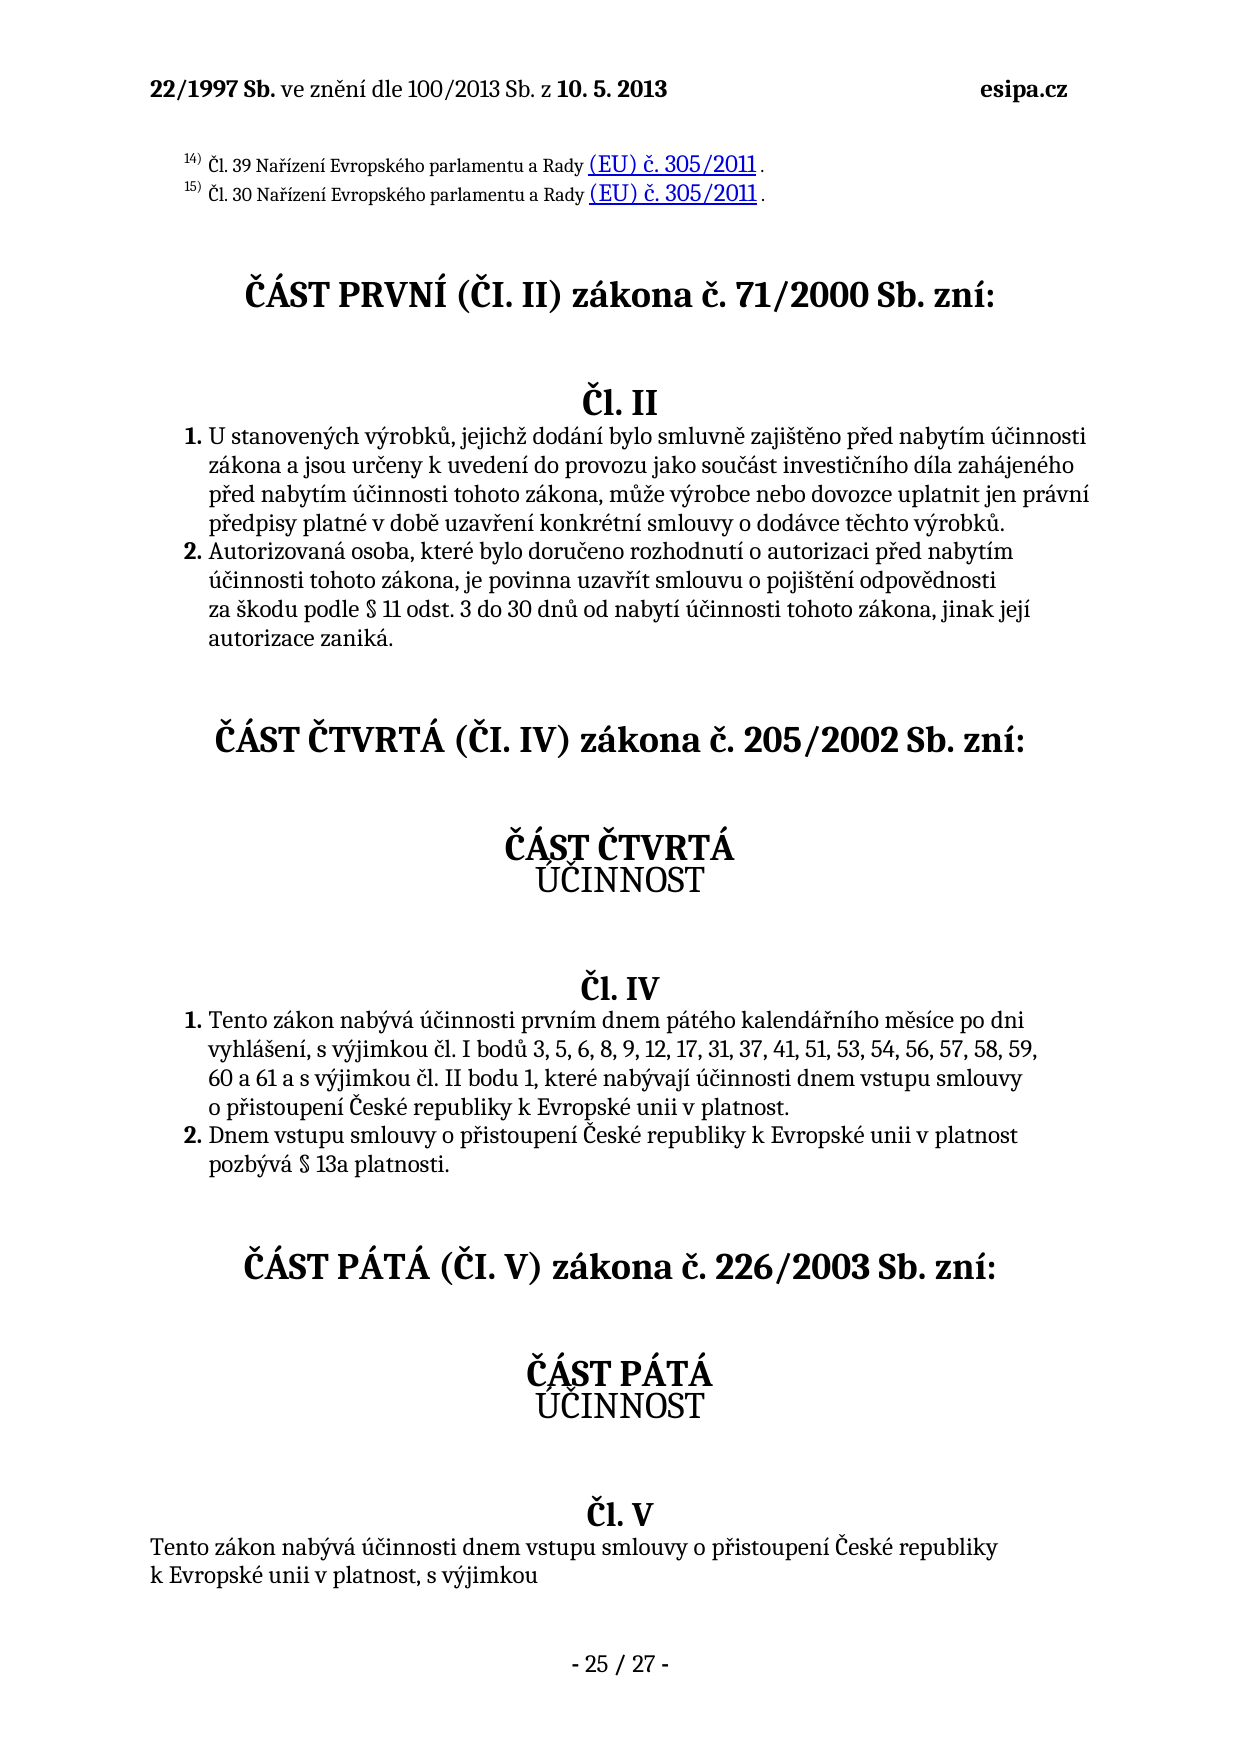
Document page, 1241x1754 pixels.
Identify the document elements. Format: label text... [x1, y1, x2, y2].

text 1. U stanovených výrobků, jejichž dodání bylo smluvně zajištěno před nabytím účinnosti zákona a jsou určeny k uvedení do provozu jako součást investičního díla zahájeného před nabytím účinnosti tohoto zákona, může výrobce nebo dovozce uplatnit jen právní předpisy platné v době uzavření konkrétní smlouvy o dodávce těchto výrobků. [150, 422, 1090, 537]
text 1. Tento zákon nabývá účinnosti prvním dnem pátého kalendářního měsíce po dni vyhlášení, s výjimkou čl. I bodů 3, 5, 6, 8, 9, 12, 17, 31, 37, 41, 51, 53, 54, 56, 57, 58, 59, 60 a 61 a s výjimkou čl. II bodu 1, které nabývají účinnosti dnem vstupu smlouvy o přistoupení České republiky k Evropské unii v platnost. [150, 1006, 1090, 1121]
subtitle ČÁST PÁTÁ (ČI. V) zákona č. 226/2003 Sb. zní: [150, 1252, 1090, 1286]
text Tento zákon nabývá účinnosti dnem vstupu smlouvy o přistoupení České republiky k Evropské unii v platnost, s výjimkou [150, 1533, 1090, 1590]
text 2. Dnem vstupu smlouvy o přistoupení České republiky k Evropské unii v platnost pozbývá § 13a platnosti. [150, 1121, 1090, 1179]
text 2. Autorizovaná osoba, které bylo doručeno rozhodnutí o autorizaci před nabytím účinnosti tohoto zákona, je povinna uzavřít smlouvu o pojištění odpovědnosti za škodu podle § 11 odst. 3 do 30 dnů od nabytí účinnosti tohoto zákona, jinak její autorizace zaniká. [150, 537, 1090, 652]
subtitle Část pátá -Účinnost [150, 1359, 1090, 1428]
subtitle Čl. V [150, 1501, 1090, 1533]
subtitle Čl. IV [150, 974, 1090, 1006]
text 14) Čl. 39 Nařízení Evropského parlamentu a Rady (EU) č. 305/2011 . [150, 150, 1090, 179]
subtitle ČÁST ČTVRTÁ (ČI. IV) zákona č. 205/2002 Sb. zní: [150, 725, 1090, 760]
subtitle ČÁST PRVNÍ (ČI. II) zákona č. 71/2000 Sb. zní: [150, 280, 1090, 315]
subtitle Čl. II [150, 388, 1090, 422]
subtitle Část čtvrtá -Účinnost [150, 833, 1090, 902]
text 15) Čl. 30 Nařízení Evropského parlamentu a Rady (EU) č. 305/2011 . [150, 179, 1090, 207]
